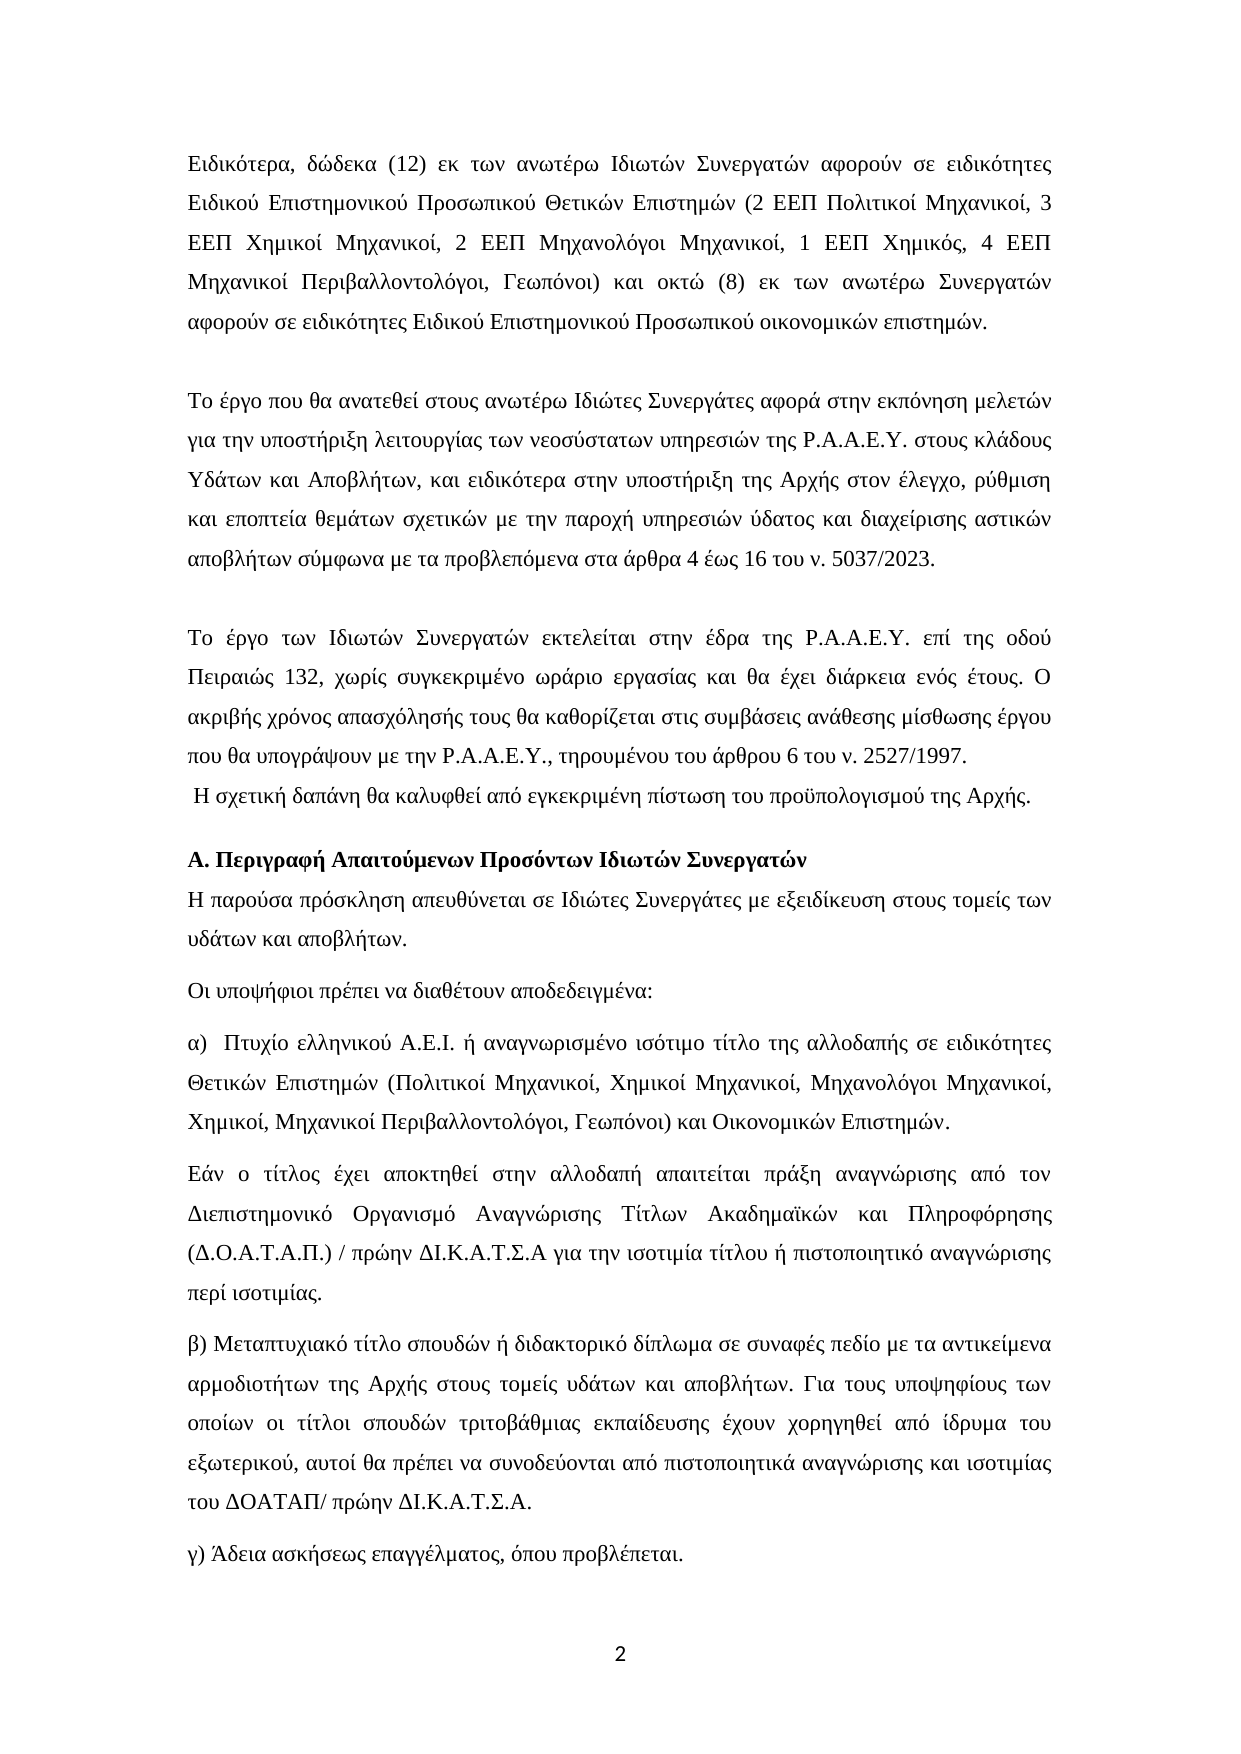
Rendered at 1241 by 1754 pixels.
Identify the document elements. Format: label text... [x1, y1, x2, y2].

text α) Πτυχίο ελληνικού Α.Ε.Ι. ή αναγνωρισμένο ισότιμο τίτλο της αλλοδαπής σε ειδικότητες Θετικών Επιστημών (Πολιτικοί Μηχανικοί, Χημικοί Μηχανικοί, Μηχανολόγοι Μηχανικοί, Χημικοί, Μηχανικοί Περιβαλλοντολόγοι, Γεωπόνοι) και Οικονομικών Επιστημών. [187, 1029, 1053, 1134]
text Α. Περιγραφή Απαιτούμενων Προσόντων Ιδιωτών Συνεργατών [187, 846, 1053, 873]
text Το έργο των Ιδιωτών Συνεργατών εκτελείται στην έδρα της Ρ.Α.Α.Ε.Υ. επί της οδού Πειραιώς 132, χωρίς συγκεκριμένο ωράριο εργασίας και θα έχει διάρκεια ενός έτους. Ο ακριβής χρόνος απασχόλησής τους θα καθορίζεται στις συμβάσεις ανάθεσης μίσθωσης έργου που θα υπογράψουν με την Ρ.Α.Α.Ε.Υ., τηρουμένου του άρθρου 6 του ν. 2527/1997. [187, 624, 1053, 768]
text β) Μεταπτυχιακό τίτλο σπουδών ή διδακτορικό δίπλωμα σε συναφές πεδίο με τα αντικείμενα αρμοδιοτήτων της Αρχής στους τομείς υδάτων και αποβλήτων. Για τους υποψηφίους των οποίων οι τίτλοι σπουδών τριτοβάθμιας εκπαίδευσης έχουν χορηγηθεί από ίδρυμα του εξωτερικού, αυτοί θα πρέπει να συνοδεύονται από πιστοποιητικά αναγνώρισης και ισοτιμίας του ΔΟΑΤΑΠ/ πρώην ΔΙ.Κ.Α.Τ.Σ.Α. [187, 1331, 1053, 1515]
text Το έργο που θα ανατεθεί στους ανωτέρω Ιδιώτες Συνεργάτες αφορά στην εκπόνηση μελετών για την υποστήριξη λειτουργίας των νεοσύστατων υπηρεσιών της Ρ.Α.Α.Ε.Υ. στους κλάδους Υδάτων και Αποβλήτων, και ειδικότερα στην υποστήριξη της Αρχής στον έλεγχο, ρύθμιση και εποπτεία θεμάτων σχετικών με την παροχή υπηρεσιών ύδατος και διαχείρισης αστικών αποβλήτων σύμφωνα με τα προβλεπόμενα στα άρθρα 4 έως 16 του ν. 5037/2023. [187, 387, 1053, 571]
text Ειδικότερα, δώδεκα (12) εκ των ανωτέρω Ιδιωτών Συνεργατών αφορούν σε ειδικότητες Ειδικού Επιστημονικού Προσωπικού Θετικών Επιστημών (2 ΕΕΠ Πολιτικοί Μηχανικοί, 3 ΕΕΠ Χημικοί Μηχανικοί, 2 ΕΕΠ Μηχανολόγοι Μηχανικοί, 1 ΕΕΠ Χημικός, 4 ΕΕΠ Μηχανικοί Περιβαλλοντολόγοι, Γεωπόνοι) και οκτώ (8) εκ των ανωτέρω Συνεργατών αφορούν σε ειδικότητες Ειδικού Επιστημονικού Προσωπικού οικονομικών επιστημών. [187, 150, 1053, 334]
text Οι υποψήφιοι πρέπει να διαθέτουν αποδεδειγμένα: [187, 977, 1053, 1003]
text Η παρούσα πρόσκληση απευθύνεται σε Ιδιώτες Συνεργάτες με εξειδίκευση στους τομείς των υδάτων και αποβλήτων. [187, 886, 1053, 952]
text Εάν ο τίτλος έχει αποκτηθεί στην αλλοδαπή απαιτείται πράξη αναγνώρισης από τον Διεπιστημονικό Οργανισμό Αναγνώρισης Τίτλων Ακαδημαϊκών και Πληροφόρησης (Δ.Ο.Α.Τ.Α.Π.) / πρώην ΔΙ.Κ.Α.Τ.Σ.Α για την ισοτιμία τίτλου ή πιστοποιητικό αναγνώρισης περί ισοτιμίας. [187, 1160, 1053, 1305]
text Η σχετική δαπάνη θα καλυφθεί από εγκεκριμένη πίστωση του προϋπολογισμού της Αρχής. [187, 782, 1053, 808]
text γ) Άδεια ασκήσεως επαγγέλματος, όπου προβλέπεται. [187, 1540, 1053, 1567]
